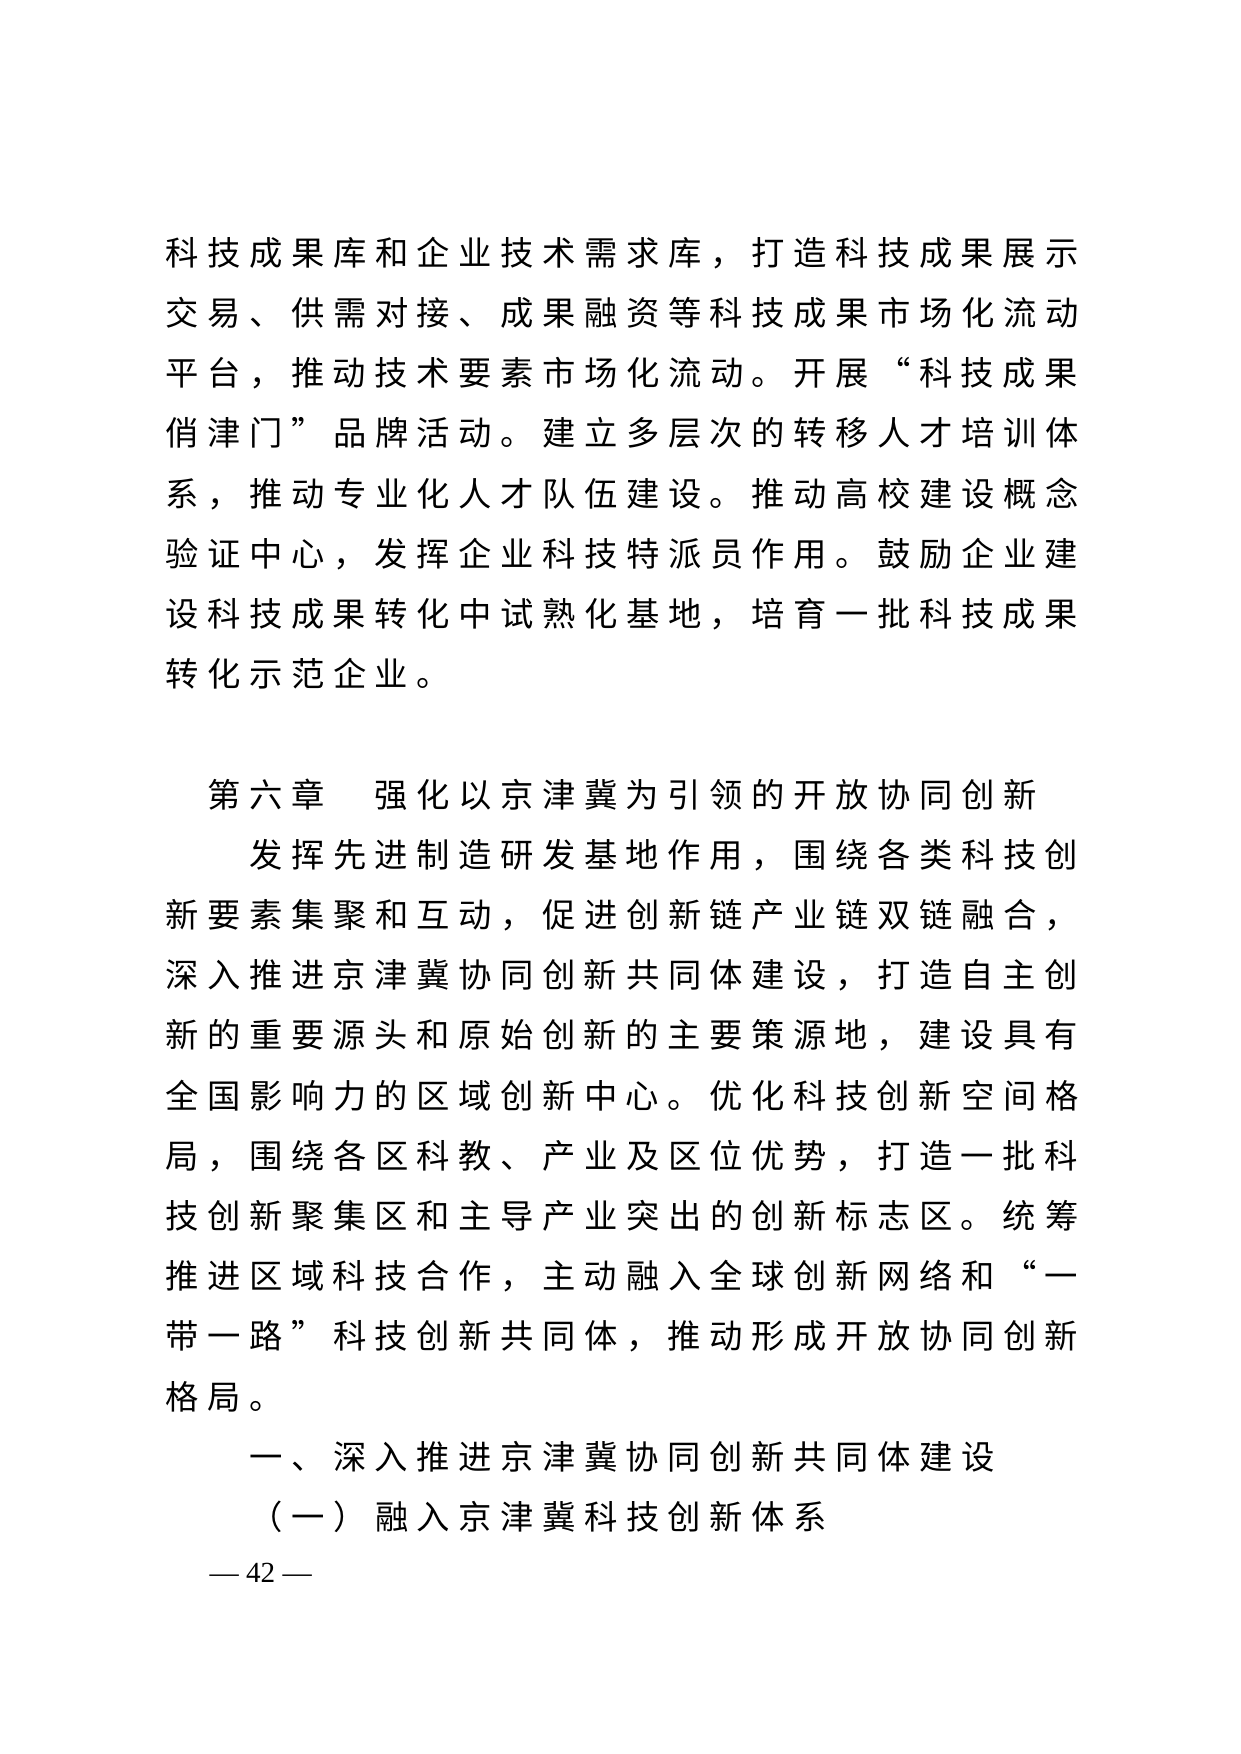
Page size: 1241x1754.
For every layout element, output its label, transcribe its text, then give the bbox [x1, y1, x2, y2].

text 第六章 强化以京津冀为引领的开放协同创新 [165, 762, 1087, 823]
text （一）融入京津冀科技创新体系 [165, 1485, 1087, 1545]
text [165, 221, 1087, 702]
text 发挥先进制造研发基地作用，围绕各类科技创新要素集聚和互动，促进创新链产业链双链融合，深入推进京津冀协同创新共同体建设，打造自主创新的重要源头和原始创新的主要策源地，建设具有全国影响力的区域创新中心。优化科技创新空间格局，围绕各区科教、产业及区位优势，打造一批科技创新聚集区和主导产业突出的创新标志区。统筹推进区域科技合作，主动融入全球创新网络和“一带一路”科技创新共同体，推动形成开放协同创新格局。 [165, 823, 1087, 1425]
text 一、深入推进京津冀协同创新共同体建设 [165, 1425, 1087, 1485]
